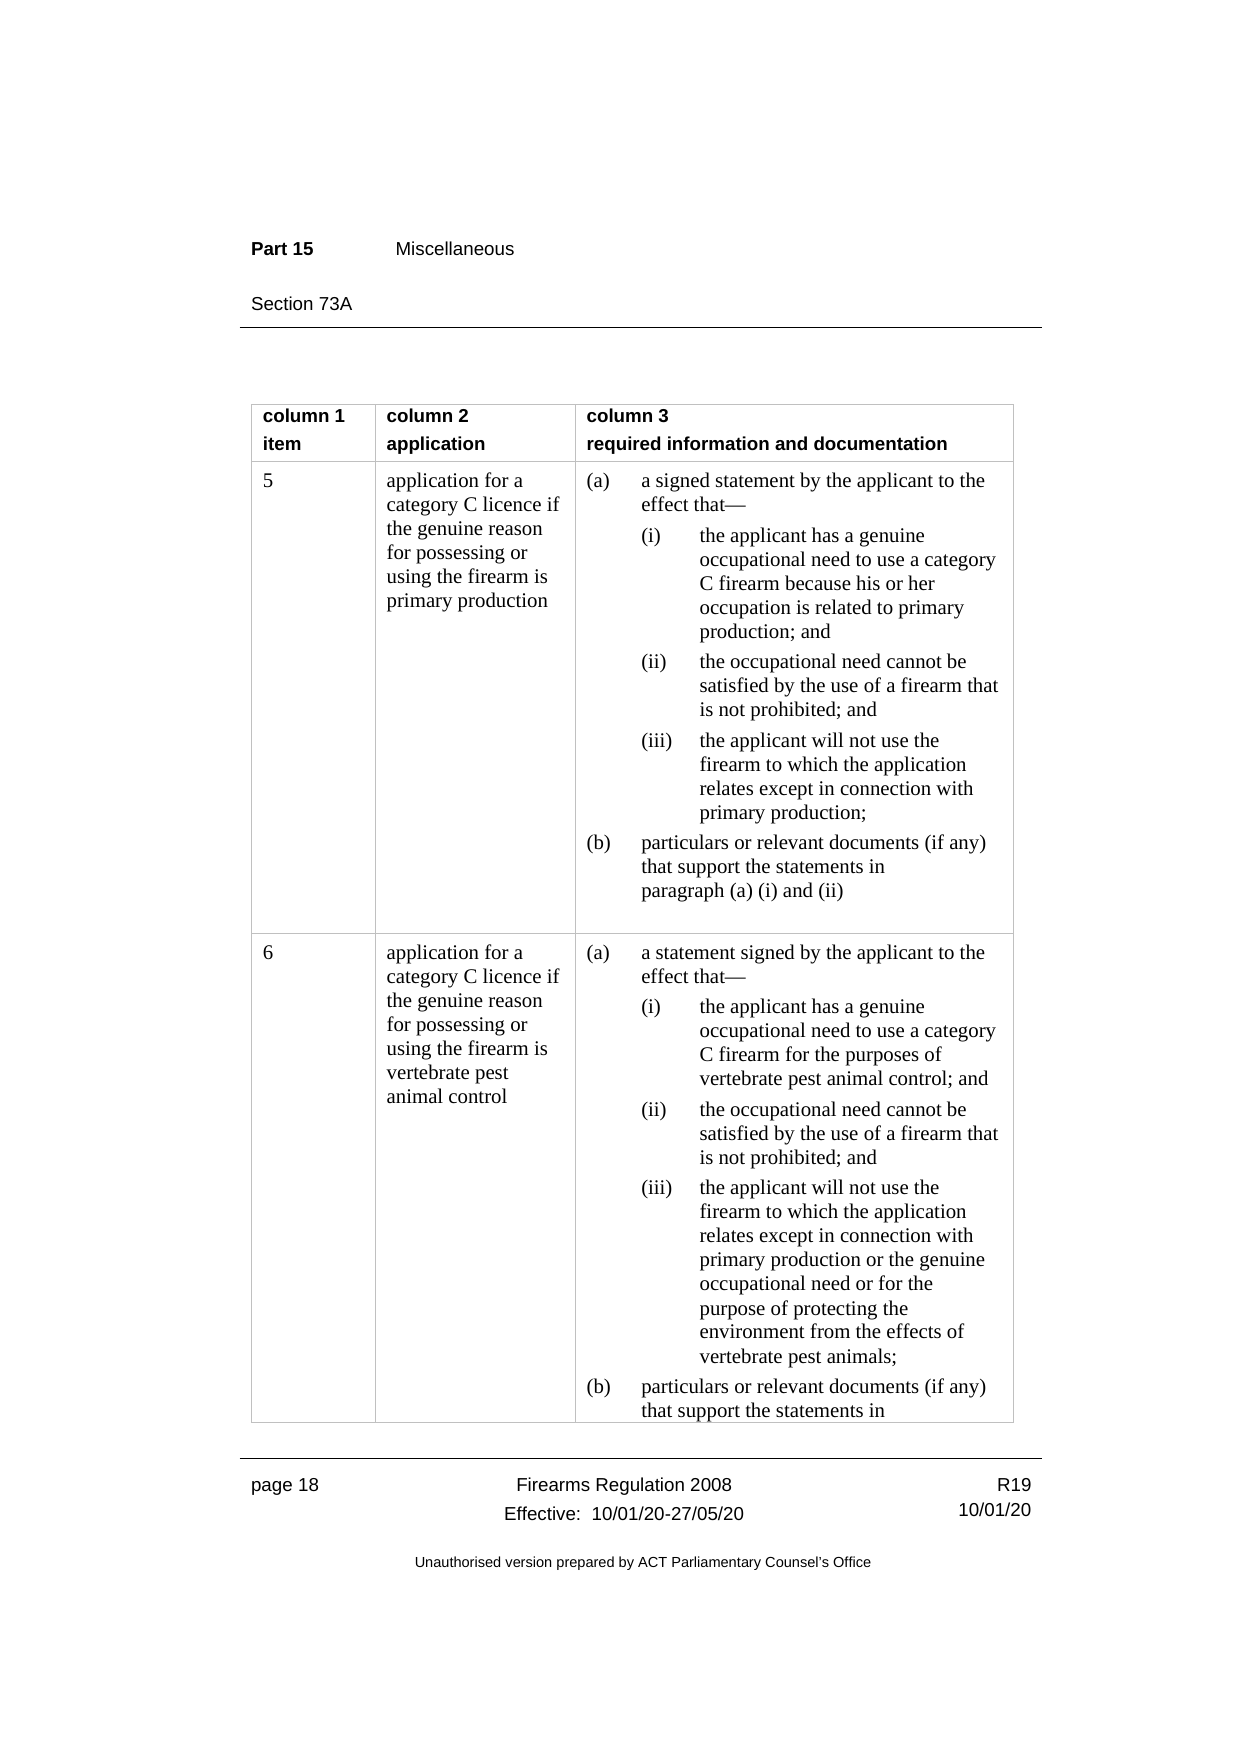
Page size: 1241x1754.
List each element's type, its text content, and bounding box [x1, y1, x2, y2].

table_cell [376, 934, 575, 1422]
table_cell 6 [252, 934, 375, 1422]
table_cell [576, 934, 1013, 1422]
table_header column 2 application [376, 405, 575, 461]
table_cell (a) a signed statement by the applicant to the effect that— (i) the applicant has a genuine occupational need to use a category C firearm because his or her occupation is related to primary production; and (ii) the occupational need cannot be satisfied by the use of a firearm that is not prohibited; and (iii) the applicant will not use the firearm to which the application relates except in connection with primary production; (b) particulars or relevant documents (if any) that support the statements in paragraph (a) (i) and (ii) [576, 462, 1013, 932]
table_cell 5 [252, 462, 375, 932]
table_header column 1 item [252, 405, 375, 461]
table_header column 3 required information and documentation [576, 405, 1013, 461]
table_cell application for a category C licence if the genuine reason for possessing or using the firearm is primary production [376, 462, 575, 932]
